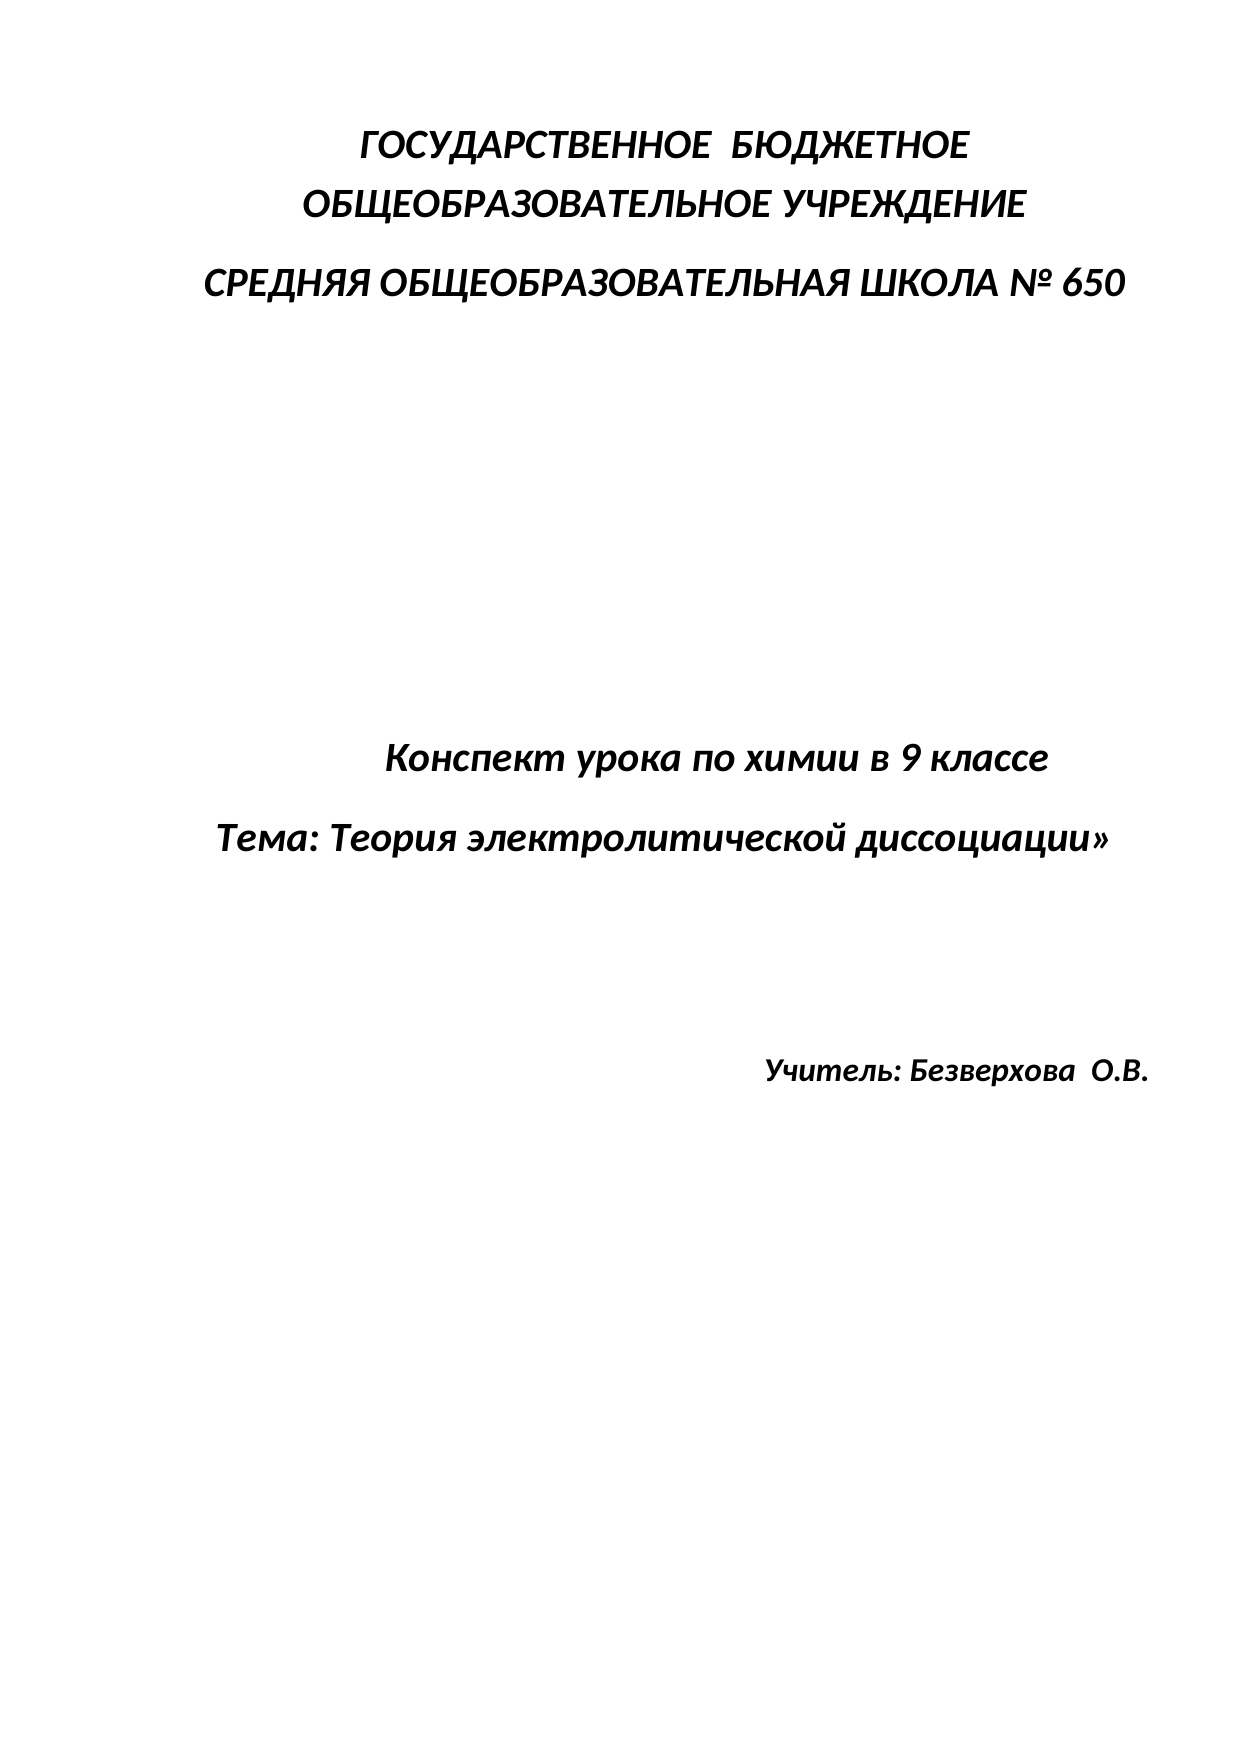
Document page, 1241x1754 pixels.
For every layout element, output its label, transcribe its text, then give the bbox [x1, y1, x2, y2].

text ГОСУДАРСТВЕННОЕ БЮДЖЕТНОЕ ОБЩЕОБРАЗОВАТЕЛЬНОЕ УЧРЕЖДЕНИЕ [177, 118, 1152, 227]
text Тема: Теория электролитической диссоциации» [177, 811, 1152, 862]
text Учитель: Безверхова О.В. [177, 1048, 1152, 1089]
text Конспект урока по химии в 9 классе [177, 731, 1152, 782]
text СРЕДНЯЯ ОБЩЕОБРАЗОВАТЕЛЬНАЯ ШКОЛА № 650 [177, 256, 1152, 307]
